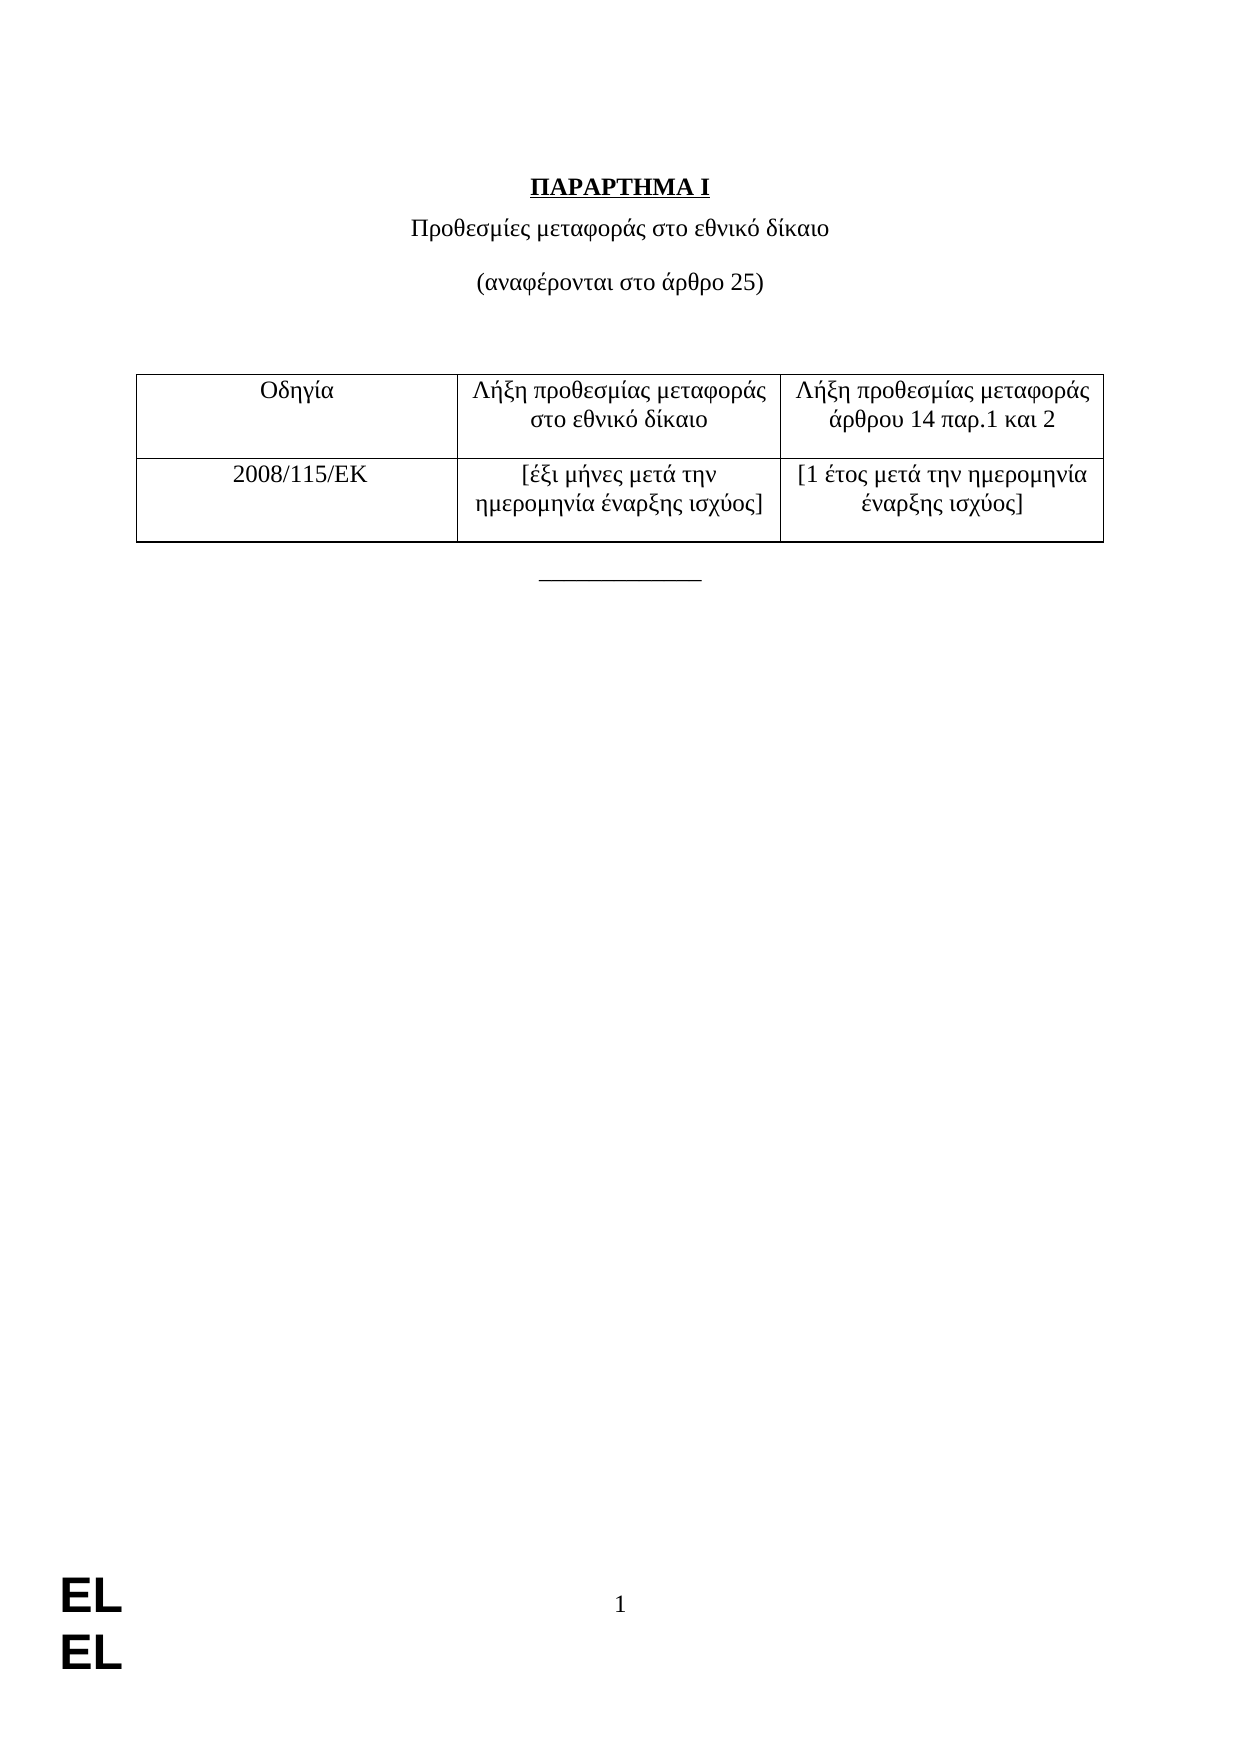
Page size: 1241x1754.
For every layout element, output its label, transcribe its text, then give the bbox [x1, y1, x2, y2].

text (αναφέρονται στο άρθρο 25) [148, 267, 1092, 296]
table_cell [έξι μήνες μετά την ημερομηνία έναρξης ισχύος] [458, 459, 780, 541]
table_header Οδηγία [137, 375, 457, 458]
table_header Λήξη προθεσμίας μεταφοράς άρθρου 14 παρ.1 και 2 [781, 375, 1103, 458]
table_cell [1 έτος μετά την ημερομηνία έναρξης ισχύος] [781, 459, 1103, 541]
table_cell 2008/115/ΕΚ [137, 459, 457, 541]
text ΠΑΡΑΡΤΗΜΑ Ι [148, 172, 1092, 201]
text _____________ [148, 555, 1092, 584]
text Προθεσμίες μεταφοράς στο εθνικό δίκαιο [148, 213, 1092, 242]
table_header Λήξη προθεσμίας μεταφοράς στο εθνικό δίκαιο [458, 375, 780, 458]
